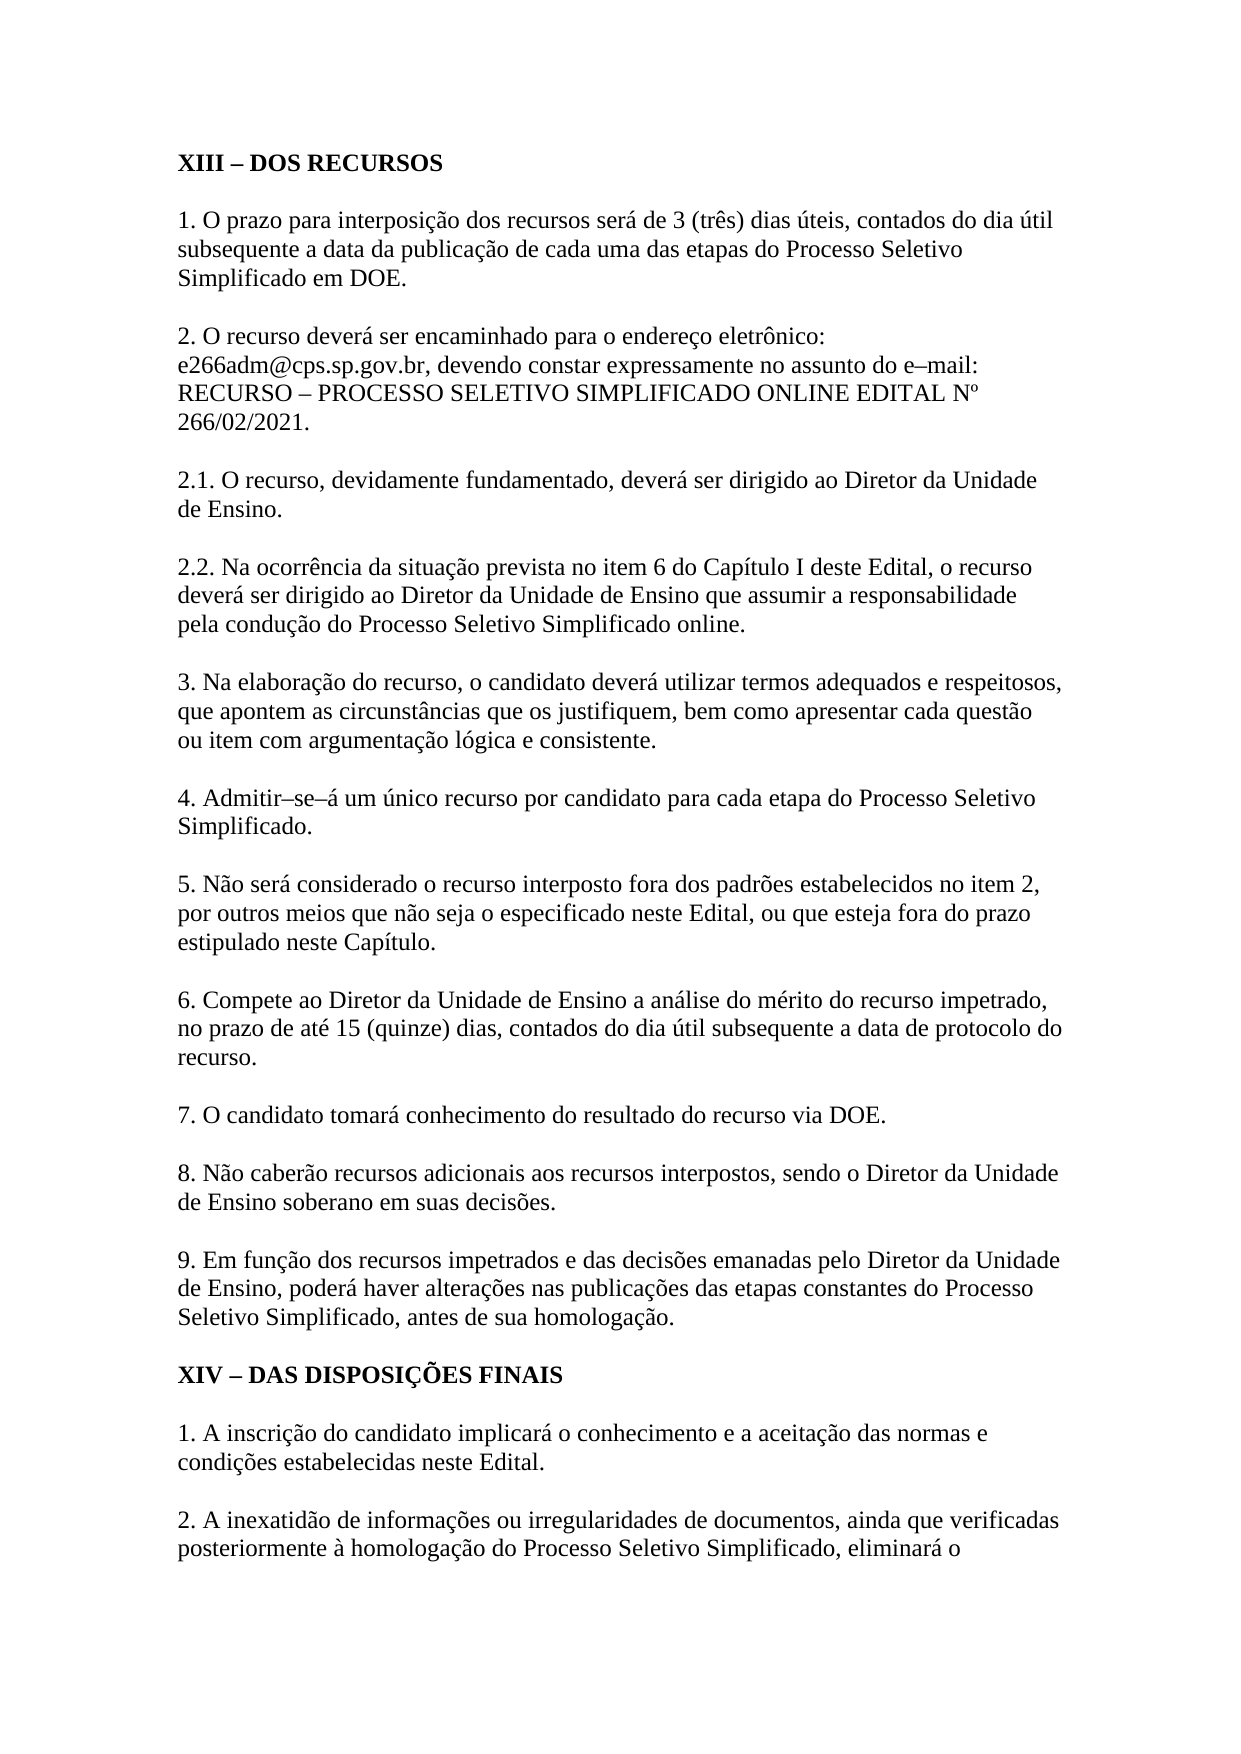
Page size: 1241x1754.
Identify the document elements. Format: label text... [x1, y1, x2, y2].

text 6. Compete ao Diretor da Unidade de Ensino a análise do mérito do recurso impetrado, no prazo de até 15 (quinze) dias, contados do dia útil subsequente a data de protocolo do recurso. [177, 985, 1063, 1071]
text XIV – DAS DISPOSIÇÕES FINAIS [177, 1360, 1063, 1389]
text 1. A inscrição do candidato implicará o conhecimento e a aceitação das normas e condições estabelecidas neste Edital. [177, 1418, 1063, 1476]
text 3. Na elaboração do recurso, o candidato deverá utilizar termos adequados e respeitosos, que apontem as circunstâncias que os justifiquem, bem como apresentar cada questão ou item com argumentação lógica e consistente. [177, 667, 1063, 753]
text 2.1. O recurso, devidamente fundamentado, deverá ser dirigido ao Diretor da Unidade de Ensino. [177, 465, 1063, 523]
text 9. Em função dos recursos impetrados e das decisões emanadas pelo Diretor da Unidade de Ensino, poderá haver alterações nas publicações das etapas constantes do Processo Seletivo Simplificado, antes de sua homologação. [177, 1245, 1063, 1331]
text 4. Admitir–se–á um único recurso por candidato para cada etapa do Processo Seletivo Simplificado. [177, 783, 1063, 840]
text 7. O candidato tomará conhecimento do resultado do recurso via DOE. [177, 1100, 1063, 1129]
text 1. O prazo para interposição dos recursos será de 3 (três) dias úteis, contados do dia útil subsequente a data da publicação de cada uma das etapas do Processo Seletivo Simplificado em DOE. [177, 206, 1063, 292]
text 8. Não caberão recursos adicionais aos recursos interpostos, sendo o Diretor da Unidade de Ensino soberano em suas decisões. [177, 1158, 1063, 1216]
text XIII – DOS RECURSOS [177, 148, 1063, 176]
text 2.2. Na ocorrência da situação prevista no item 6 do Capítulo I deste Edital, o recurso deverá ser dirigido ao Diretor da Unidade de Ensino que assumir a responsabilidade pela condução do Processo Seletivo Simplificado online. [177, 552, 1063, 638]
text 2. O recurso deverá ser encaminhado para o endereço eletrônico: e266adm@cps.sp.gov.br, devendo constar expressamente no assunto do e–mail: RECURSO – PROCESSO SELETIVO SIMPLIFICADO ONLINE EDITAL Nº 266/02/2021. [177, 321, 1063, 436]
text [177, 1505, 1063, 1562]
text 5. Não será considerado o recurso interposto fora dos padrões estabelecidos no item 2, por outros meios que não seja o especificado neste Edital, ou que esteja fora do prazo estipulado neste Capítulo. [177, 869, 1063, 956]
